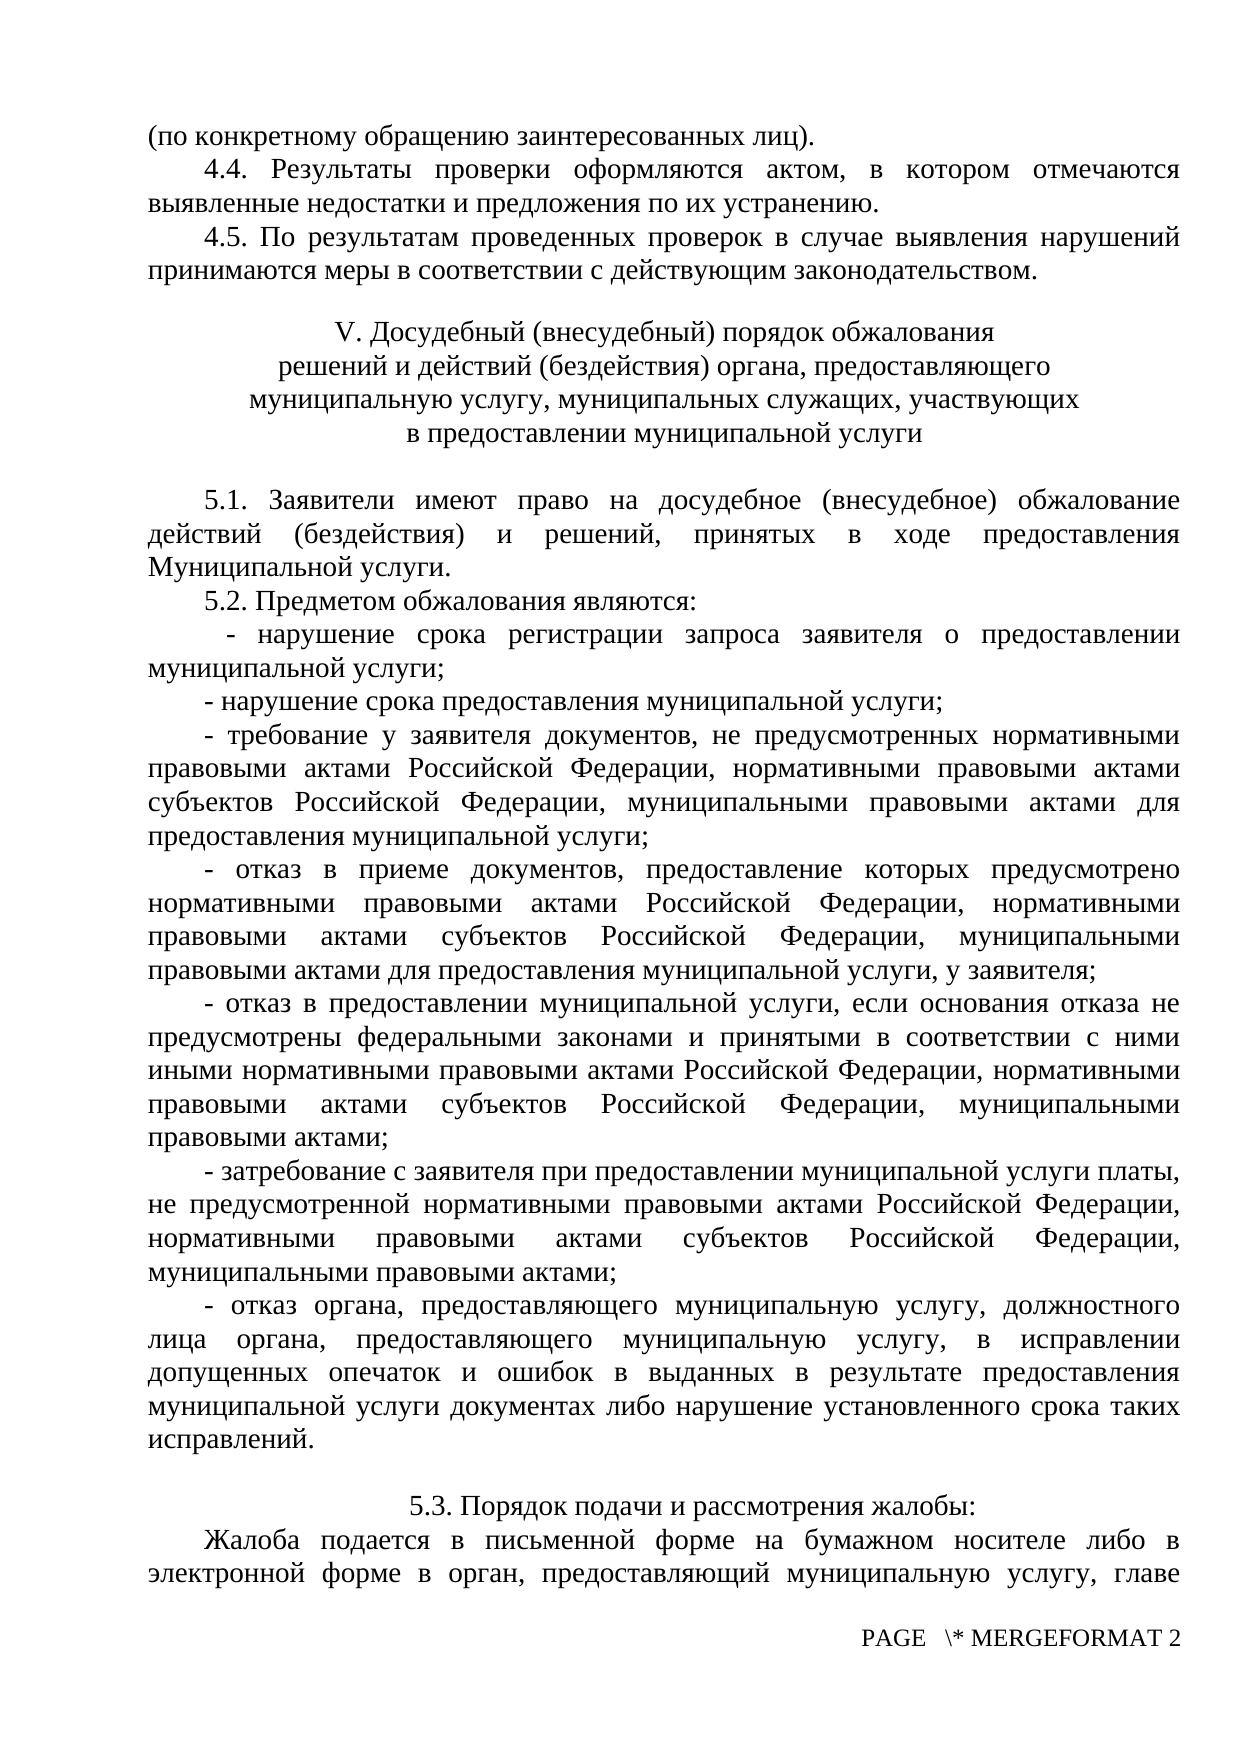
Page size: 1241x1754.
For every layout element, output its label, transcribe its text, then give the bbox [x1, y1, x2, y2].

text - требование у заявителя документов, не предусмотренных нормативными правовыми актами Российской Федерации, нормативными правовыми актами субъектов Российской Федерации, муниципальными правовыми актами для предоставления муниципальной услуги; [148, 717, 1181, 851]
text - нарушение срока регистрации запроса заявителя о предоставлении муниципальной услуги; [148, 616, 1181, 683]
text - отказ в приеме документов, предоставление которых предусмотрено нормативными правовыми актами Российской Федерации, нормативными правовыми актами субъектов Российской Федерации, муниципальными правовыми актами для предоставления муниципальной услуги, у заявителя; [148, 851, 1181, 985]
text 5.2. Предметом обжалования являются: [148, 583, 1181, 616]
text в предоставлении муниципальной услуги [148, 415, 1181, 449]
text муниципальную услугу, муниципальных служащих, участвующих [148, 382, 1181, 415]
text 5.3. Порядок подачи и рассмотрения жалобы: [148, 1488, 1181, 1522]
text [148, 118, 1181, 152]
text решений и действий (бездействия) органа, предоставляющего [148, 348, 1181, 382]
text - нарушение срока предоставления муниципальной услуги; [148, 683, 1181, 717]
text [148, 1522, 1181, 1589]
text V. Досудебный (внесудебный) порядок обжалования [148, 314, 1181, 348]
text 4.5. По результатам проведенных проверок в случае выявления нарушений принимаются меры в соответствии с действующим законодательством. [148, 219, 1181, 286]
text 5.1. Заявители имеют право на досудебное (внесудебное) обжалование действий (бездействия) и решений, принятых в ходе предоставления Муниципальной услуги. [148, 482, 1181, 583]
text 4.4. Результаты проверки оформляются актом, в котором отмечаются выявленные недостатки и предложения по их устранению. [148, 152, 1181, 219]
text - отказ органа, предоставляющего муниципальную услугу, должностного лица органа, предоставляющего муниципальную услугу, в исправлении допущенных опечаток и ошибок в выданных в результате предоставления муниципальной услуги документах либо нарушение установленного срока таких исправлений. [148, 1287, 1181, 1455]
text - затребование с заявителя при предоставлении муниципальной услуги платы, не предусмотренной нормативными правовыми актами Российской Федерации, нормативными правовыми актами субъектов Российской Федерации, муниципальными правовыми актами; [148, 1153, 1181, 1287]
text - отказ в предоставлении муниципальной услуги, если основания отказа не предусмотрены федеральными законами и принятыми в соответствии с ними иными нормативными правовыми актами Российской Федерации, нормативными правовыми актами субъектов Российской Федерации, муниципальными правовыми актами; [148, 985, 1181, 1153]
